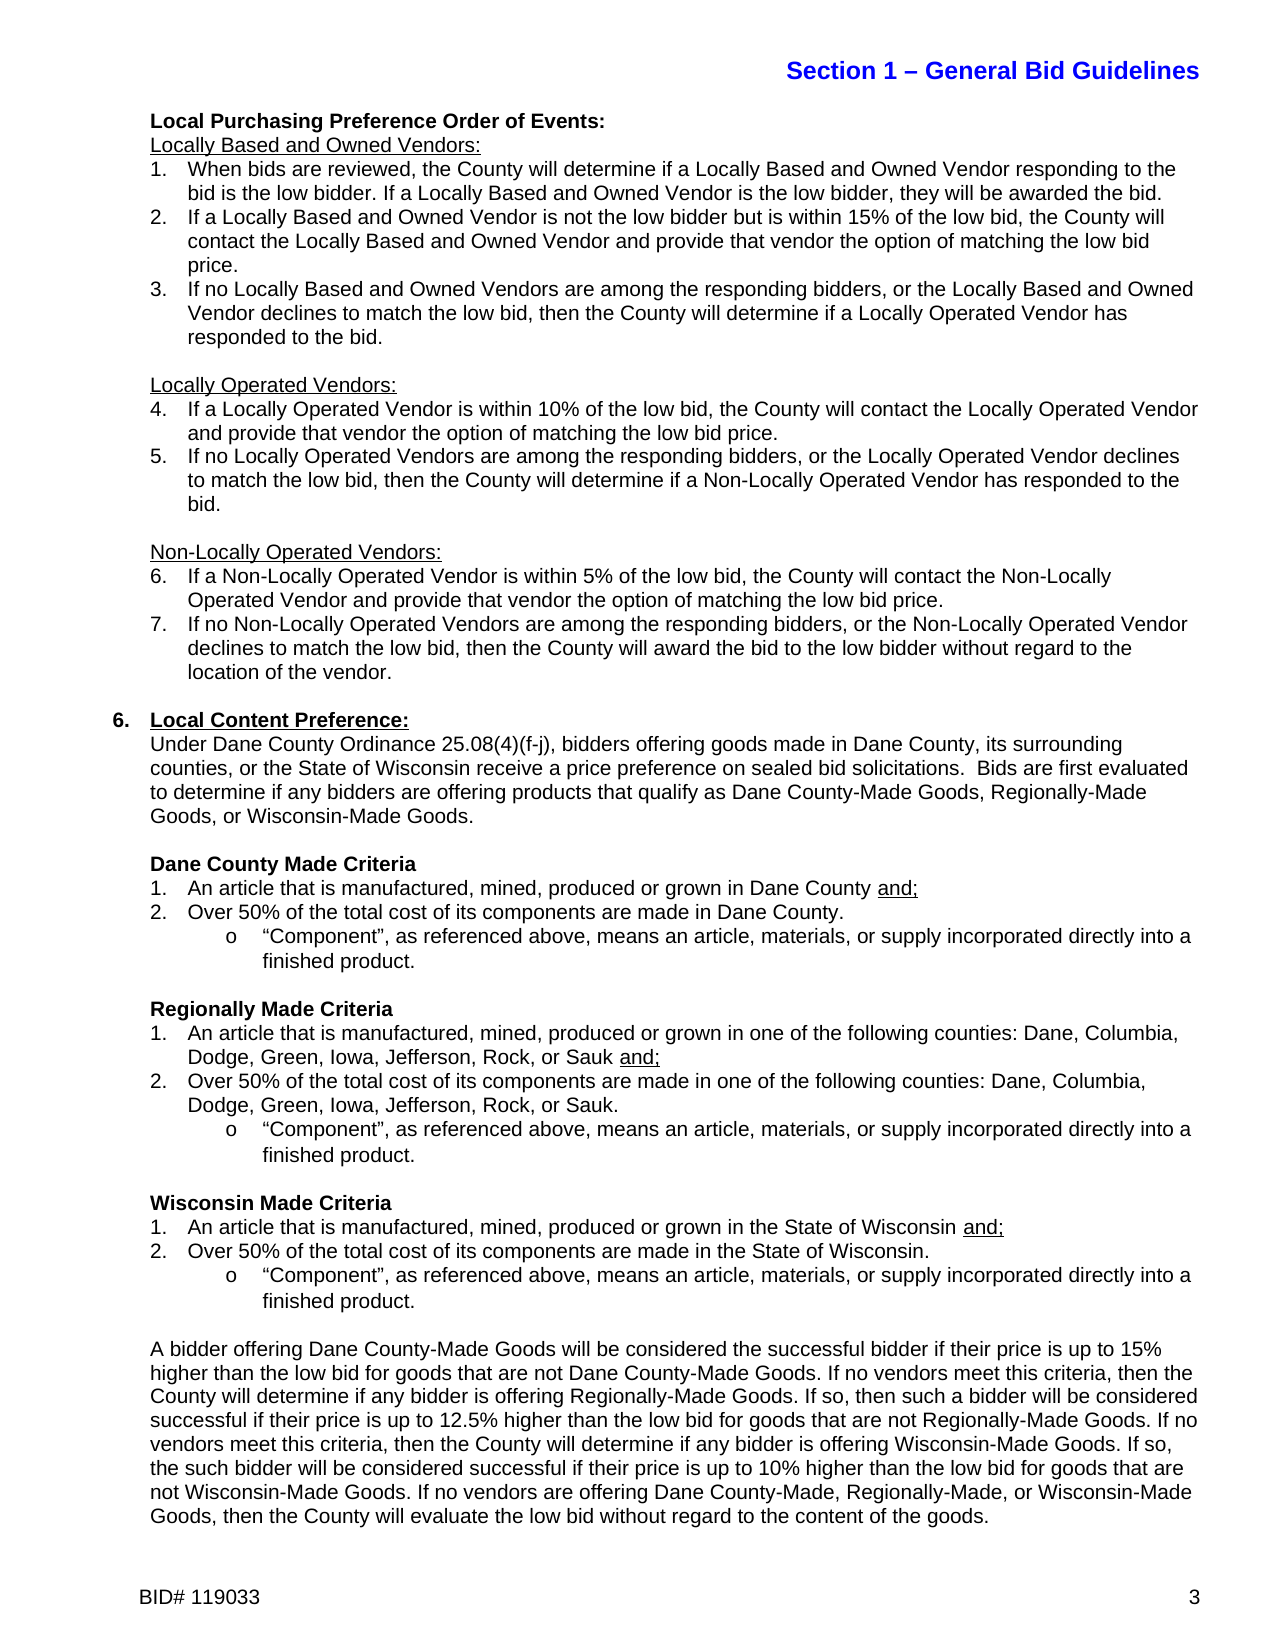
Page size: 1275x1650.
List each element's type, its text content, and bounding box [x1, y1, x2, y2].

list Over 50% of the total cost of its components are made in Dane County. [150, 899, 1200, 923]
list When bids are reviewed, the County will determine if a Locally Based and Owned Vendor responding to the bid is the low bidder. If a Locally Based and Owned Vendor is the low bidder, they will be awarded the bid. [150, 157, 1200, 205]
list If no Non-Locally Operated Vendors are among the responding bidders, or the Non-Locally Operated Vendor declines to match the low bid, then the County will award the bid to the low bidder without regard to the location of the vendor. [150, 612, 1200, 684]
text Under Dane County Ordinance 25.08(4)(f-j), bidders offering goods made in Dane County, its surrounding counties, or the State of Wisconsin receive a price preference on sealed bid solicitations. Bids are first evaluated to determine if any bidders are offering products that qualify as Dane County-Made Goods, Regionally-Made Goods, or Wisconsin-Made Goods. [150, 732, 1200, 828]
list An article that is manufactured, mined, produced or grown in Dane County and; [150, 876, 1200, 899]
list “Component”, as referenced above, means an article, materials, or supply incorporated directly into a finished product. [225, 1117, 1200, 1167]
list Over 50% of the total cost of its components are made in the State of Wisconsin. [150, 1239, 1200, 1263]
list An article that is manufactured, mined, produced or grown in the State of Wisconsin and; [150, 1215, 1200, 1239]
text A bidder offering Dane County-Made Goods will be considered the successful bidder if their price is up to 15% higher than the low bid for goods that are not Dane County-Made Goods. If no vendors meet this criteria, then the County will determine if any bidder is offering Regionally-Made Goods. If so, then such a bidder will be considered successful if their price is up to 12.5% higher than the low bid for goods that are not Regionally-Made Goods. If no vendors meet this criteria, then the County will determine if any bidder is offering Wisconsin-Made Goods. If so, the such bidder will be considered successful if their price is up to 10% higher than the low bid for goods that are not Wisconsin-Made Goods. If no vendors are offering Dane County-Made, Regionally-Made, or Wisconsin-Made Goods, then the County will evaluate the low bid without regard to the content of the goods. [150, 1336, 1200, 1528]
list If a Locally Based and Owned Vendor is not the low bidder but is within 15% of the low bid, the County will contact the Locally Based and Owned Vendor and provide that vendor the option of matching the low bid price. [150, 205, 1200, 277]
list If a Locally Operated Vendor is within 10% of the low bid, the County will contact the Locally Operated Vendor and provide that vendor the option of matching the low bid price. [150, 396, 1200, 444]
list If a Non-Locally Operated Vendor is within 5% of the low bid, the County will contact the Non-Locally Operated Vendor and provide that vendor the option of matching the low bid price. [150, 564, 1200, 612]
text Wisconsin Made Criteria [150, 1191, 1200, 1215]
text Non-Locally Operated Vendors: [150, 540, 1200, 564]
text Local Purchasing Preference Order of Events: [150, 109, 1200, 133]
list Over 50% of the total cost of its components are made in one of the following counties: Dane, Columbia, Dodge, Green, Iowa, Jefferson, Rock, or Sauk. [150, 1069, 1200, 1117]
list An article that is manufactured, mined, produced or grown in one of the following counties: Dane, Columbia, Dodge, Green, Iowa, Jefferson, Rock, or Sauk and; [150, 1021, 1200, 1069]
text Locally Based and Owned Vendors: [75, 133, 1200, 157]
text Regionally Made Criteria [150, 997, 1200, 1021]
text Locally Operated Vendors: [150, 372, 1200, 396]
text Dane County Made Criteria [150, 852, 1200, 876]
list Local Content Preference: [112, 708, 1200, 732]
list “Component”, as referenced above, means an article, materials, or supply incorporated directly into a finished product. [225, 1263, 1200, 1312]
list If no Locally Operated Vendors are among the responding bidders, or the Locally Operated Vendor declines to match the low bid, then the County will determine if a Non-Locally Operated Vendor has responded to the bid. [150, 444, 1200, 516]
list If no Locally Based and Owned Vendors are among the responding bidders, or the Locally Based and Owned Vendor declines to match the low bid, then the County will determine if a Locally Operated Vendor has responded to the bid. [150, 277, 1200, 348]
list “Component”, as referenced above, means an article, materials, or supply incorporated directly into a finished product. [225, 923, 1200, 973]
